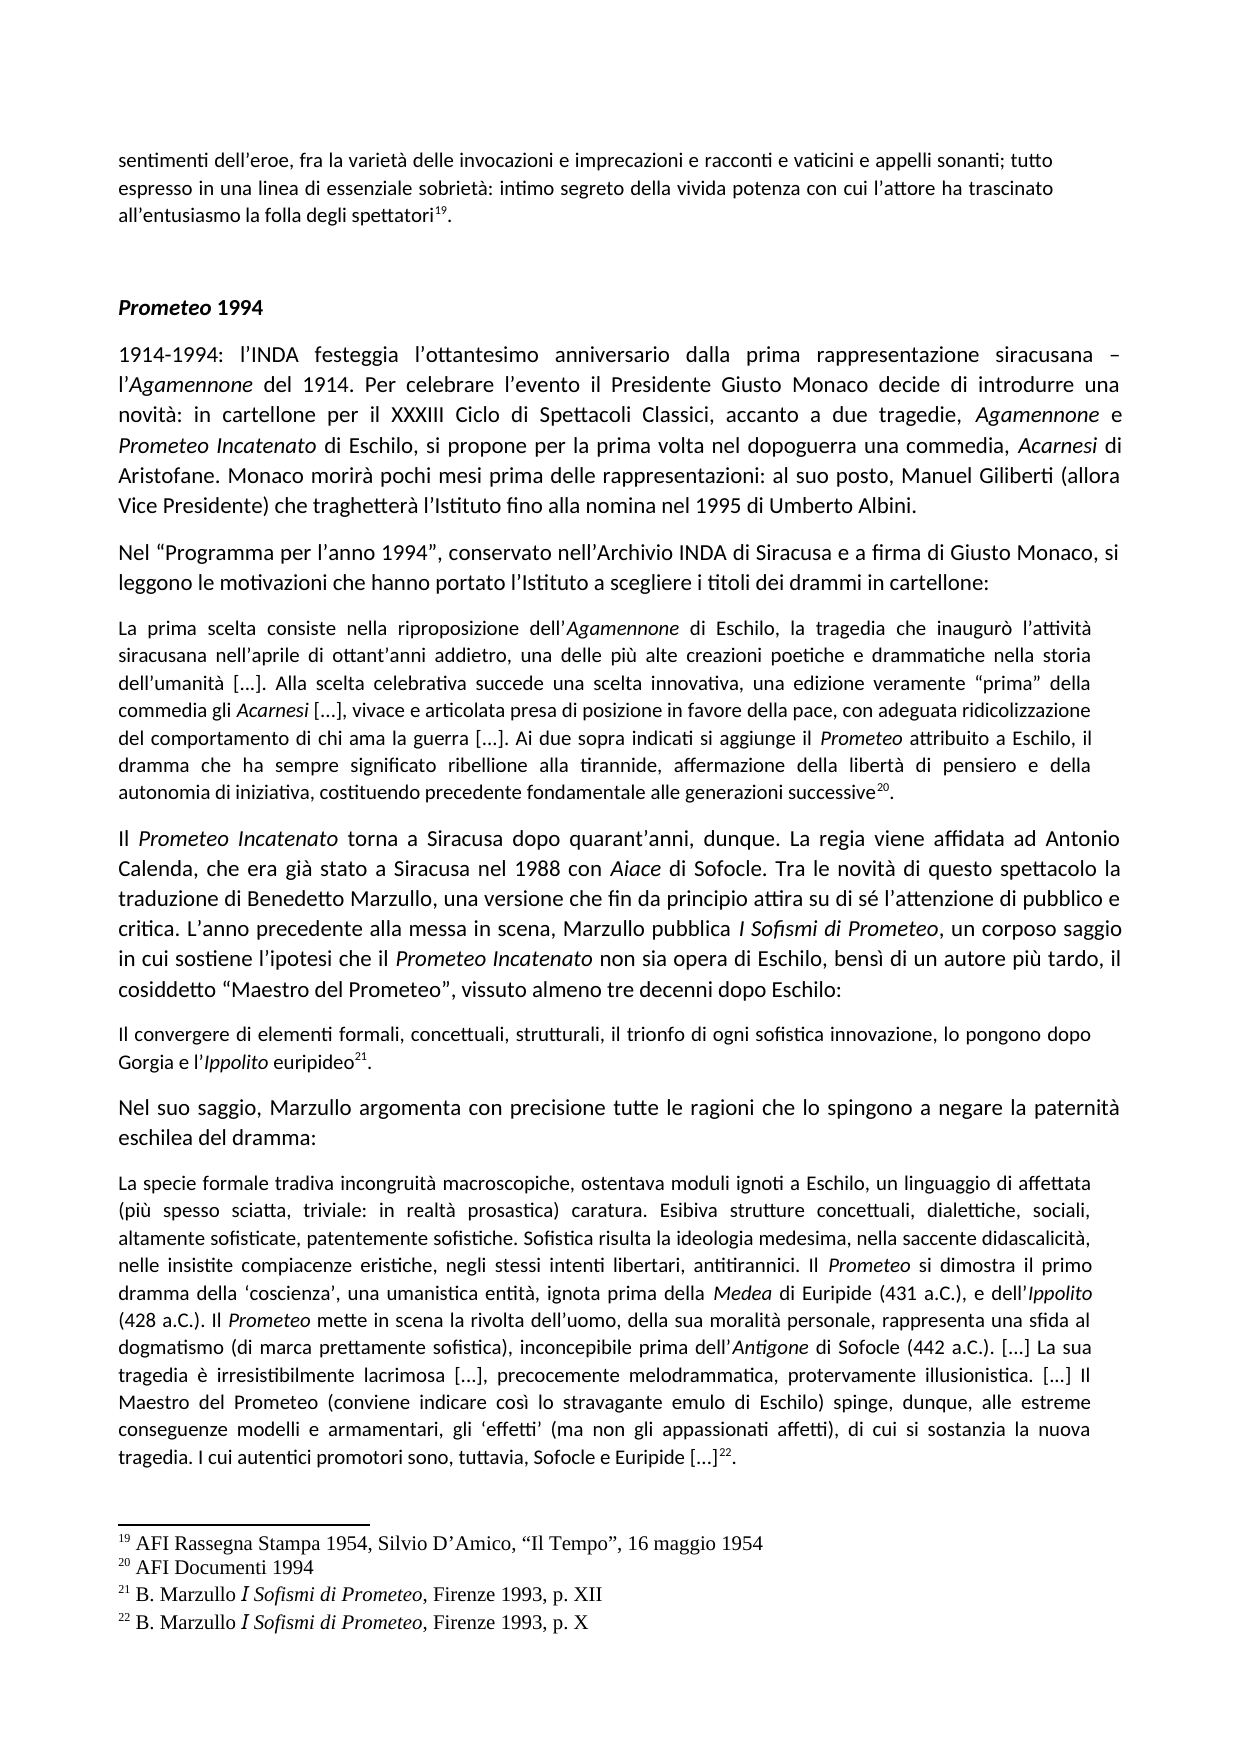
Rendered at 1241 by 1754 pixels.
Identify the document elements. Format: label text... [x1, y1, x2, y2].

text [118, 148, 1056, 228]
text Nel “Programma per l’anno 1994”, conservato nell’Archivio INDA di Siracusa e a firma di Giusto Monaco, si leggono le motivazioni che hanno portato l’Istituto a scegliere i titoli dei drammi in cartellone: [118, 538, 1122, 596]
text Il convergere di elementi formali, concettuali, strutturali, il trionfo di ogni sofistica innovazione, lo pongono dopo Gorgia e l’Ippolito euripideo. [118, 1022, 1092, 1074]
text Nel suo saggio, Marzullo argomenta con precisione tutte le ragioni che lo spingono a negare la paternità eschilea del dramma: [118, 1093, 1122, 1151]
text La specie formale tradiva incongruità macroscopiche, ostentava moduli ignoti a Eschilo, un linguaggio di affettata (più spesso sciatta, triviale: in realtà prosastica) caratura. Esibiva strutture concettuali, dialettiche, sociali, altamente sofisticate, patentemente sofistiche. Sofistica risulta la ideologia medesima, nella saccente didascalicità, nelle insistite compiacenze eristiche, negli stessi intenti libertari, antitirannici. Il Prometeo si dimostra il primo dramma della ‘coscienza’, una umanistica entità, ignota prima della Medea di Euripide (431 a.C.), e dell’Ippolito (428 a.C.). Il Prometeo mette in scena la rivolta dell’uomo, della sua moralità personale, rappresenta una sfida al dogmatismo (di marca prettamente sofistica), inconcepibile prima dell’Antigone di Sofocle (442 a.C.). [...] La sua tragedia è irresistibilmente lacrimosa [...], precocemente melodrammatica, protervamente illusionistica. [...] Il Maestro del Prometeo (conviene indicare così lo stravagante emulo di Eschilo) spinge, dunque, alle estreme conseguenze modelli e armamentari, gli ‘effetti’ (ma non gli appassionati affetti), di cui si sostanzia la nuova tragedia. I cui autentici promotori sono, tuttavia, Sofocle e Euripide [...]. [118, 1170, 1092, 1469]
text Prometeo 1994 [118, 293, 1122, 321]
text La prima scelta consiste nella riproposizione dell’Agamennone di Eschilo, la tragedia che inaugurò l’attività siracusana nell’aprile di ottant’anni addietro, una delle più alte creazioni poetiche e drammatiche nella storia dell’umanità [...]. Alla scelta celebrativa succede una scelta innovativa, una edizione veramente “prima” della commedia gli Acarnesi [...], vivace e articolata presa di posizione in favore della pace, con adeguata ridicolizzazione del comportamento di chi ama la guerra [...]. Ai due sopra indicati si aggiunge il Prometeo attribuito a Eschilo, il dramma che ha sempre significato ribellione alla tirannide, affermazione della libertà di pensiero e della autonomia di iniziativa, costituendo precedente fondamentale alle generazioni successive. [118, 615, 1092, 805]
text 1914-1994: l’INDA festeggia l’ottantesimo anniversario dalla prima rappresentazione siracusana – l’Agamennone del 1914. Per celebrare l’evento il Presidente Giusto Monaco decide di introdurre una novità: in cartellone per il XXXIII Ciclo di Spettacoli Classici, accanto a due tragedie, Agamennone e Prometeo Incatenato di Eschilo, si propone per la prima volta nel dopoguerra una commedia, Acarnesi di Aristofane. Monaco morirà pochi mesi prima delle rappresentazioni: al suo posto, Manuel Giliberti (allora Vice Presidente) che traghetterà l’Istituto fino alla nomina nel 1995 di Umberto Albini. [118, 340, 1122, 519]
text Il Prometeo Incatenato torna a Siracusa dopo quarant’anni, dunque. La regia viene affidata ad Antonio Calenda, che era già stato a Siracusa nel 1988 con Aiace di Sofocle. Tra le novità di questo spettacolo la traduzione di Benedetto Marzullo, una versione che fin da principio attira su di sé l’attenzione di pubblico e critica. L’anno precedente alla messa in scena, Marzullo pubblica I Sofismi di Prometeo, un corposo saggio in cui sostiene l’ipotesi che il Prometeo Incatenato non sia opera di Eschilo, bensì di un autore più tardo, il cosiddetto “Maestro del Prometeo”, vissuto almeno tre decenni dopo Eschilo: [118, 824, 1122, 1003]
